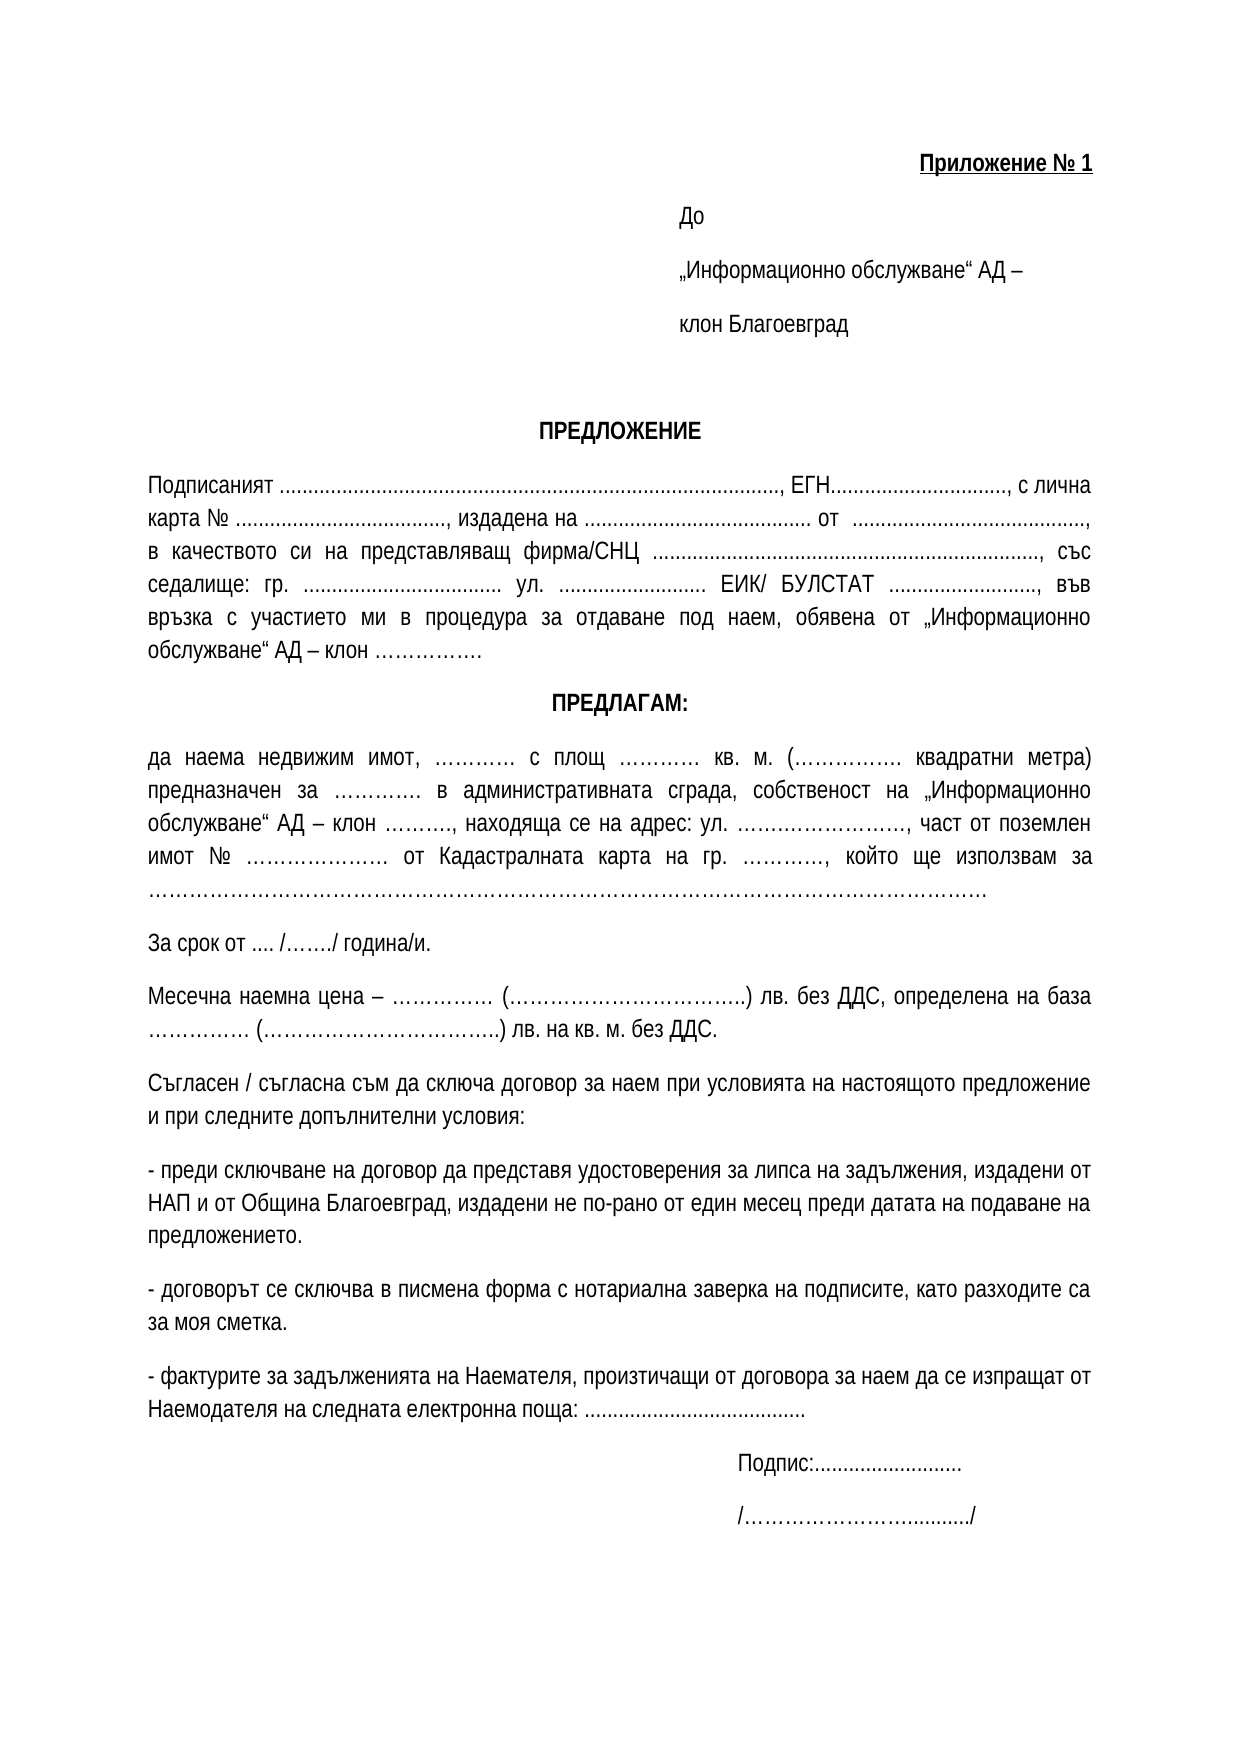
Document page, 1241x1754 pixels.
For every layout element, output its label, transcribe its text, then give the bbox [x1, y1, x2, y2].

text ПРЕДЛОЖЕНИЕ [148, 416, 1093, 445]
text ПРЕДЛАГАМ: [148, 688, 1093, 717]
text За срок от .... /……./ година/и. [148, 928, 1093, 956]
text Подписаният ........................................................................................, ЕГН..............................., с лична карта № ....................................., издадена на ........................................ от ........................................., в качеството си на представляващ фирма/СНЦ ...................................................................., със седалище: гр. ................................... ул. .......................... ЕИК/ БУЛСТАТ .........................., във връзка с участието ми в процедура за отдаване под наем, обявена от „Информационно обслужване“ АД – клон ……………. [148, 470, 1093, 663]
text Приложение № 1 [148, 148, 1093, 176]
text - договорът се сключва в писмена форма с нотариална заверка на подписите, като разходите са за моя сметка. [148, 1274, 1093, 1336]
text Съгласен / съгласна съм да сключа договор за наем при условията на настоящото предложение и при следните допълнителни условия: [148, 1068, 1093, 1129]
text да наема недвижим имот, ………… с площ ………… кв. м. (……………. квадратни метра) предназначен за …………. в административната сграда, собственост на „Информационно обслужване“ АД – клон ………., находяща се на адрес: ул. …….………………, част от поземлен имот № ………………… от Кадастралната карта на гр. …………, който ще използвам за …………………………………………………………………………………………………………… [148, 742, 1093, 902]
text - фактурите за задълженията на Наемателя, произтичащи от договора за наем да се изпращат от Наемодателя на следната електронна поща: ....................................... [148, 1361, 1093, 1422]
text Месечна наемна цена – …………… (……………………………..) лв. без ДДС, определена на база …………… (……………………………..) лв. на кв. м. без ДДС. [148, 981, 1093, 1043]
text - преди сключване на договор да представя удостоверения за липса на задължения, издадени от НАП и от Община Благоевград, издадени не по-рано от един месец преди датата на подаване на предложението. [148, 1155, 1093, 1249]
text „Информационно обслужване“ АД – [148, 255, 1093, 284]
text До [148, 201, 1093, 230]
text клон Благоевград [148, 309, 1093, 337]
text Подпис:.......................... [664, 1448, 1093, 1476]
text /…………………….........../ [664, 1501, 1093, 1530]
